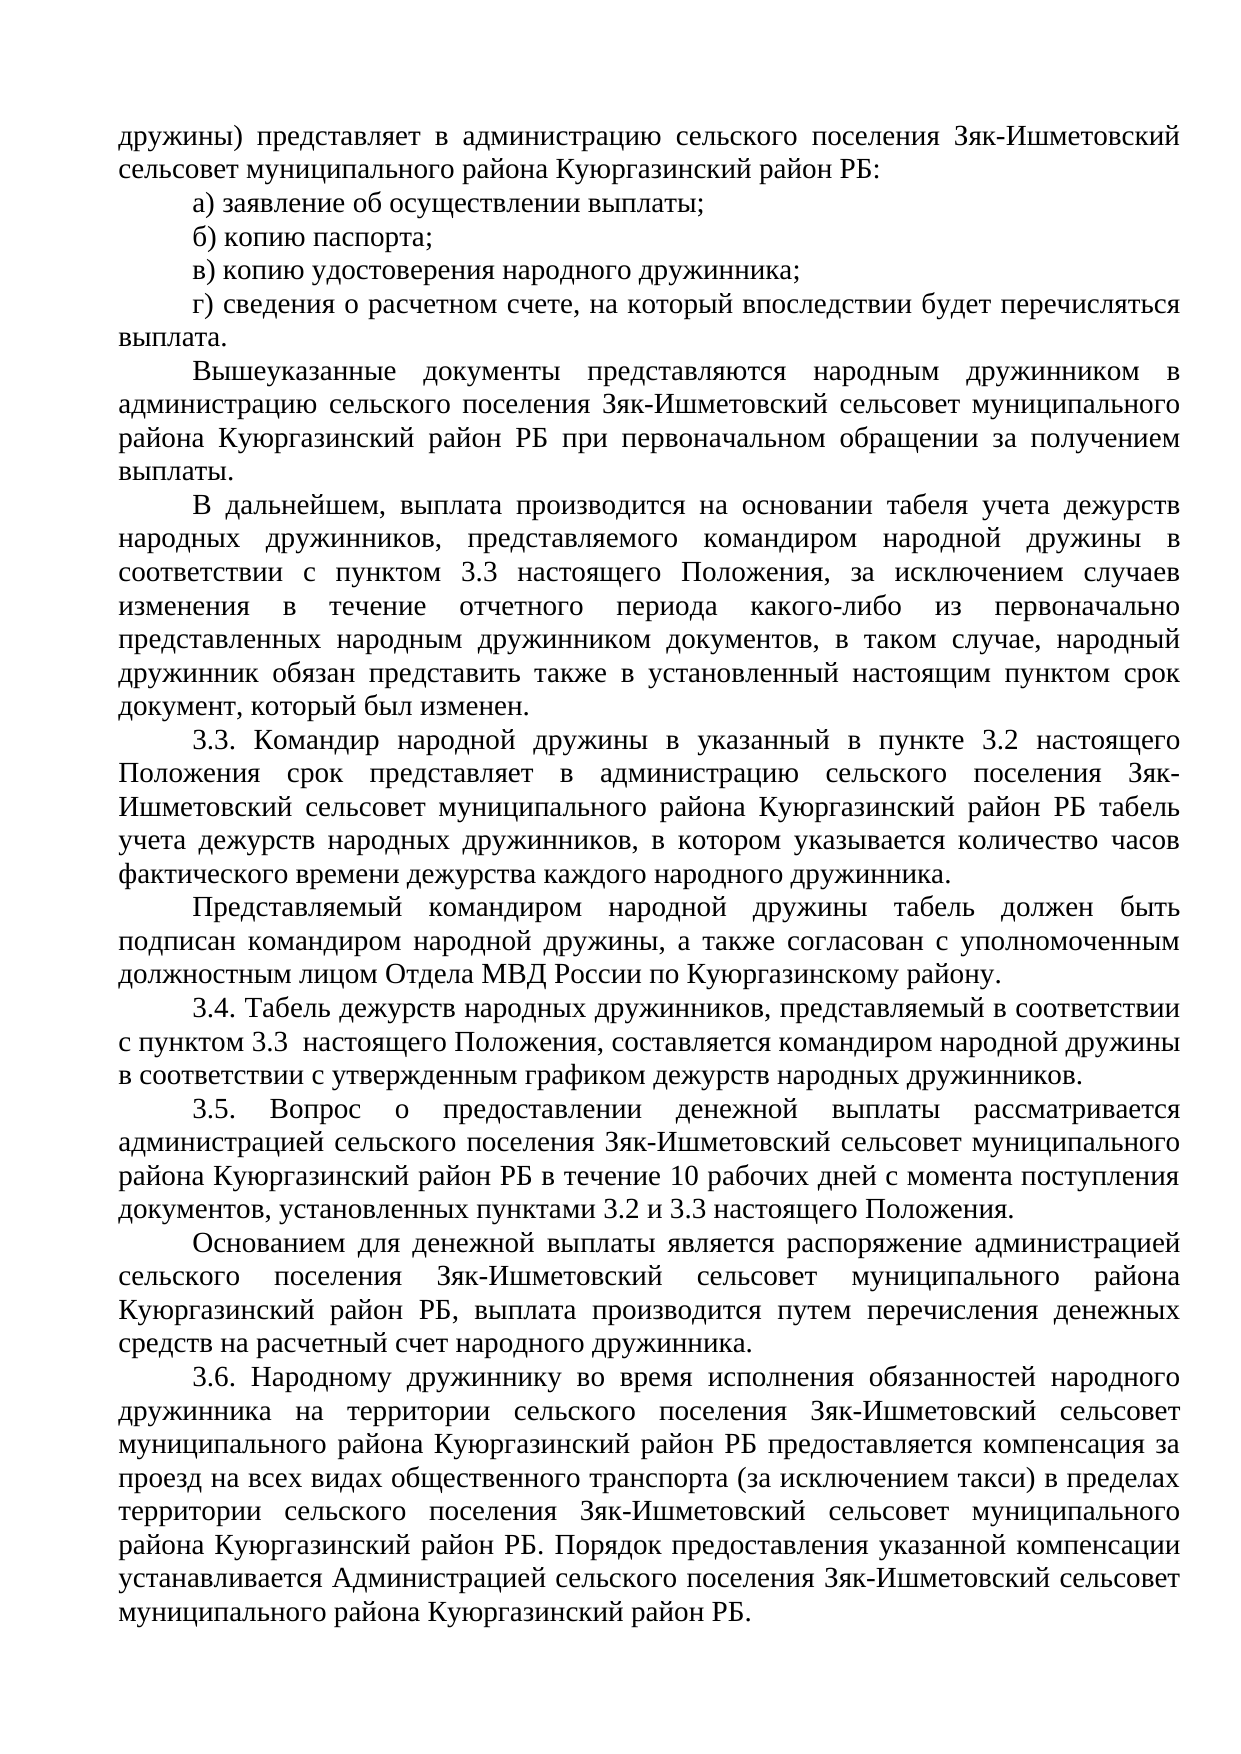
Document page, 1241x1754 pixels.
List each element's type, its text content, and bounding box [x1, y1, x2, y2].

text б) копию паспорта; [118, 219, 1181, 252]
text 3.4. Табель дежурств народных дружинников, представляемый в соответствии с пунктом 3.3 настоящего Положения, составляется командиром народной дружины в соответствии с утвержденным графиком дежурств народных дружинников. [118, 990, 1181, 1091]
text Вышеуказанные документы представляются народным дружинником в администрацию сельского поселения Зяк-Ишметовский сельсовет муниципального района Куюргазинский район РБ при первоначальном обращении за получением выплаты. [118, 353, 1181, 487]
text 3.5. Вопрос о предоставлении денежной выплаты рассматривается администрацией сельского поселения Зяк-Ишметовский сельсовет муниципального района Куюргазинский район РБ в течение 10 рабочих дней с момента поступления документов, установленных пунктами 3.2 и 3.3 настоящего Положения. [118, 1091, 1181, 1225]
text в) копию удостоверения народного дружинника; [118, 252, 1181, 286]
text 3.6. Народному дружиннику во время исполнения обязанностей народного дружинника на территории сельского поселения Зяк-Ишметовский сельсовет муниципального района Куюргазинский район РБ предоставляется компенсация за проезд на всех видах общественного транспорта (за исключением такси) в пределах территории сельского поселения Зяк-Ишметовский сельсовет муниципального района Куюргазинский район РБ. Порядок предоставления указанной компенсации устанавливается Администрацией сельского поселения Зяк-Ишметовский сельсовет муниципального района Куюргазинский район РБ. [118, 1359, 1181, 1627]
text Основанием для денежной выплаты является распоряжение администрацией сельского поселения Зяк-Ишметовский сельсовет муниципального района Куюргазинский район РБ, выплата производится путем перечисления денежных средств на расчетный счет народного дружинника. [118, 1225, 1181, 1359]
text 3.3. Командир народной дружины в указанный в пункте 3.2 настоящего Положения срок представляет в администрацию сельского поселения Зяк-Ишметовский сельсовет муниципального района Куюргазинский район РБ табель учета дежурств народных дружинников, в котором указывается количество часов фактического времени дежурства каждого народного дружинника. [118, 722, 1181, 889]
text г) сведения о расчетном счете, на который впоследствии будет перечисляться выплата. [118, 286, 1181, 353]
text В дальнейшем, выплата производится на основании табеля учета дежурств народных дружинников, представляемого командиром народной дружины в соответствии с пунктом 3.3 настоящего Положения, за исключением случаев изменения в течение отчетного периода какого-либо из первоначально представленных народным дружинником документов, в таком случае, народный дружинник обязан представить также в установленный настоящим пунктом срок документ, который был изменен. [118, 487, 1181, 722]
text а) заявление об осуществлении выплаты; [118, 185, 1181, 219]
text Представляемый командиром народной дружины табель должен быть подписан командиром народной дружины, а также согласован с уполномоченным должностным лицом Отдела МВД России по Куюргазинскому району. [118, 889, 1181, 990]
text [118, 118, 1181, 185]
